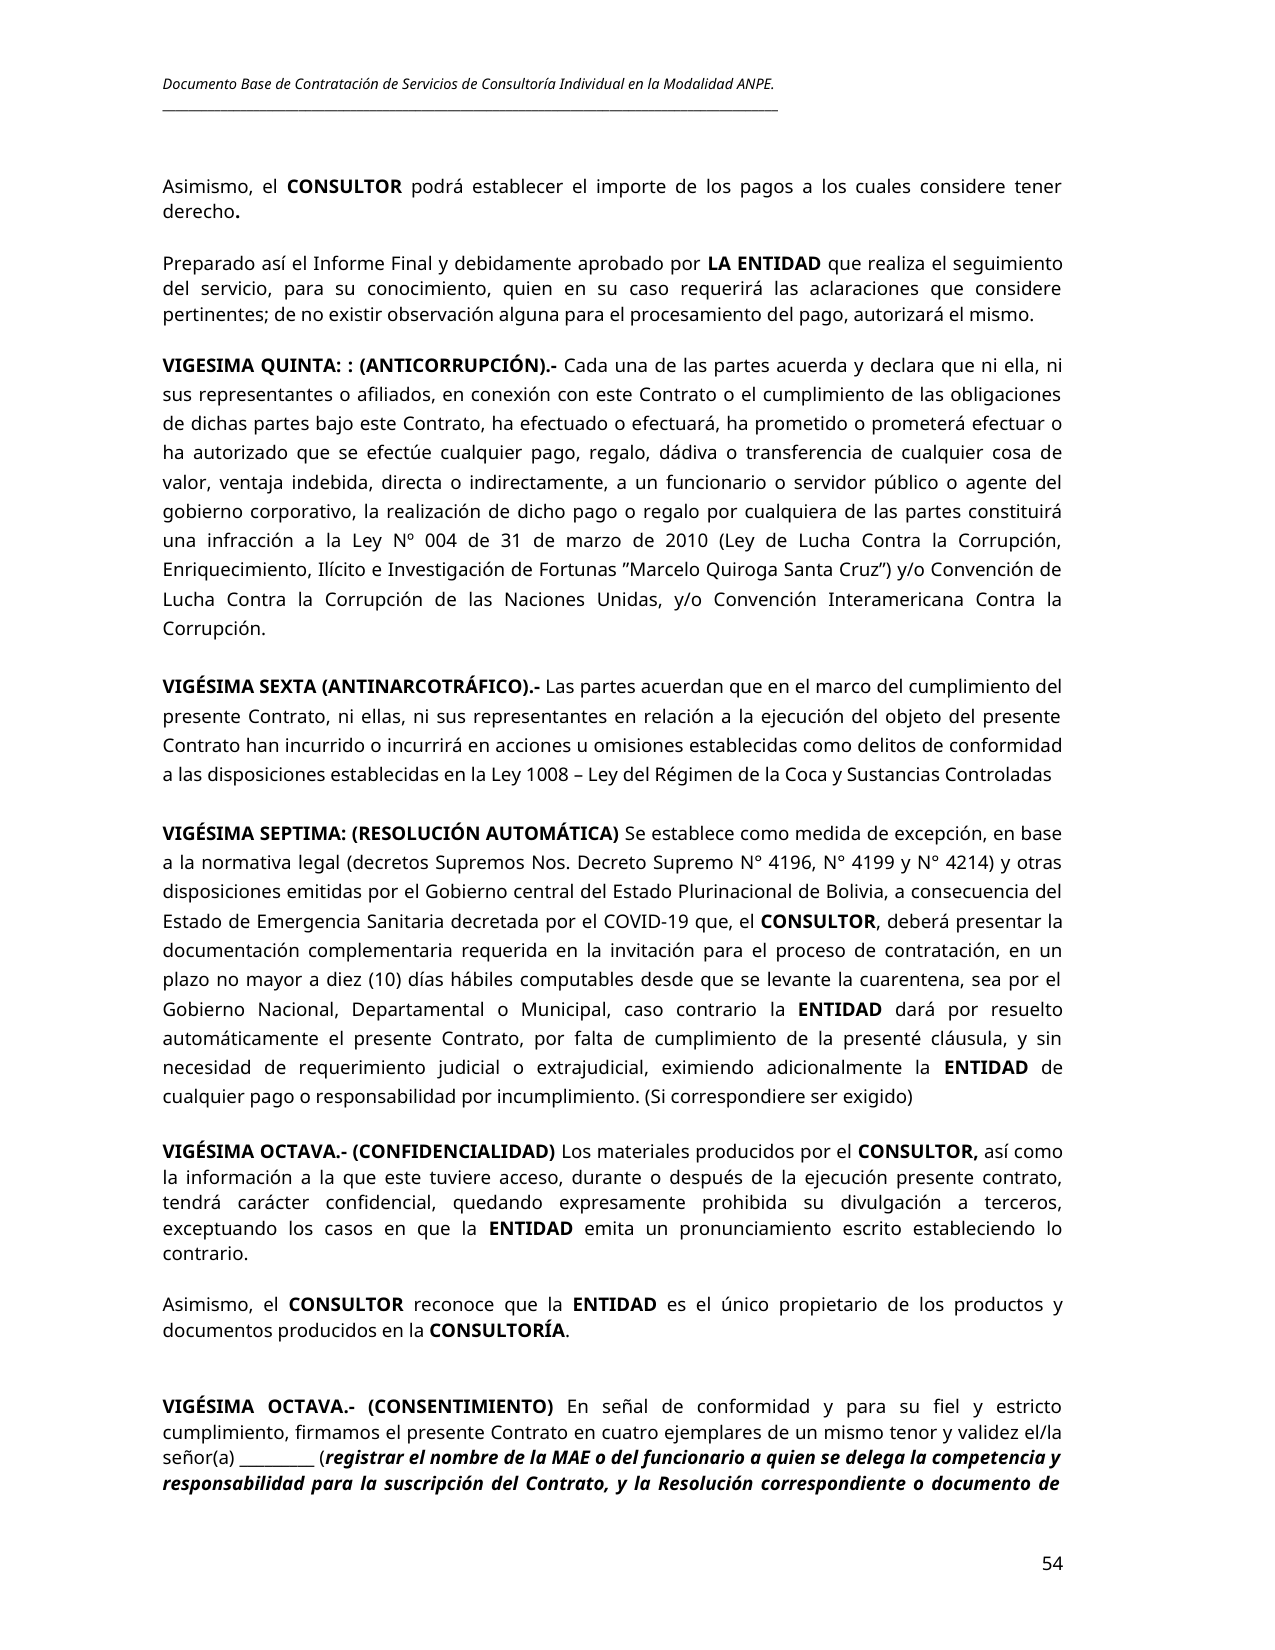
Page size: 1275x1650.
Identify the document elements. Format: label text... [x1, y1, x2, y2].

text VIGÉSIMA SEPTIMA: (RESOLUCIÓN AUTOMÁTICA) Se establece como medida de excepción, en base a la normativa legal (decretos Supremos Nos. Decreto Supremo N° 4196, N° 4199 y N° 4214) y otras disposiciones emitidas por el Gobierno central del Estado Plurinacional de Bolivia, a consecuencia del Estado de Emergencia Sanitaria decretada por el COVID-19 que, el CONSULTOR, deberá presentar la documentación complementaria requerida en la invitación para el proceso de contratación, en un plazo no mayor a diez (10) días hábiles computables desde que se levante la cuarentena, sea por el Gobierno Nacional, Departamental o Municipal, caso contrario la ENTIDAD dará por resuelto automáticamente el presente Contrato, por falta de cumplimiento de la presenté cláusula, y sin necesidad de requerimiento judicial o extrajudicial, eximiendo adicionalmente la ENTIDAD de cualquier pago o responsabilidad por incumplimiento. (Si correspondiere ser exigido) [162, 820, 1063, 1109]
text VIGÉSIMA SEXTA (ANTINARCOTRÁFICO).- Las partes acuerdan que en el marco del cumplimiento del presente Contrato, ni ellas, ni sus representantes en relación a la ejecución del objeto del presente Contrato han incurrido o incurrirá en acciones u omisiones establecidas como delitos de conformidad a las disposiciones establecidas en la Ley 1008 – Ley del Régimen de la Coca y Sustancias Controladas [162, 674, 1063, 787]
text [162, 1394, 1063, 1496]
text Preparado así el Informe Final y debidamente aprobado por LA ENTIDAD que realiza el seguimiento del servicio, para su conocimiento, quien en su caso requerirá las aclaraciones que considere pertinentes; de no existir observación alguna para el procesamiento del pago, autorizará el mismo. [162, 250, 1063, 326]
text VIGESIMA QUINTA: : (ANTICORRUPCIÓN).- Cada una de las partes acuerda y declara que ni ella, ni sus representantes o afiliados, en conexión con este Contrato o el cumplimiento de las obligaciones de dichas partes bajo este Contrato, ha efectuado o efectuará, ha prometido o prometerá efectuar o ha autorizado que se efectúe cualquier pago, regalo, dádiva o transferencia de cualquier cosa de valor, ventaja indebida, directa o indirectamente, a un funcionario o servidor público o agente del gobierno corporativo, la realización de dicho pago o regalo por cualquiera de las partes constituirá una infracción a la Ley Nº 004 de 31 de marzo de 2010 (Ley de Lucha Contra la Corrupción, Enriquecimiento, Ilícito e Investigación de Fortunas ”Marcelo Quiroga Santa Cruz”) y/o Convención de Lucha Contra la Corrupción de las Naciones Unidas, y/o Convención Interamericana Contra la Corrupción. [162, 480, 1063, 641]
text VIGÉSIMA OCTAVA.- (CONFIDENCIALIDAD) Los materiales producidos por el CONSULTOR, así como la información a la que este tuviere acceso, durante o después de la ejecución presente contrato, tendrá carácter confidencial, quedando expresamente prohibida su divulgación a terceros, exceptuando los casos en que la ENTIDAD emita un pronunciamiento escrito estableciendo lo contrario. [162, 1138, 1063, 1266]
text VIGESIMA QUINTA: : (ANTICORRUPCIÓN).- Cada una de las partes acuerda y declara que ni ella, ni sus representantes o afiliados, en conexión con este Contrato o el cumplimiento de las obligaciones de dichas partes bajo este Contrato, ha efectuado o efectuará, ha prometido o prometerá efectuar o ha autorizado que se efectúe cualquier pago, regalo, dádiva o transferencia de cualquier cosa de valor, ventaja indebida, directa o indirectamente, a un funcionario o servidor público o agente del gobierno corporativo, la realización de dicho pago o regalo por cualquiera de las partes constituirá una infracción a la Ley Nº 004 de 31 de marzo de 2010 (Ley de Lucha Contra la Corrupción, Enriquecimiento, Ilícito e Investigación de Fortunas ”Marcelo Quiroga Santa Cruz”) y/o Convención de Lucha Contra la Corrupción de las Naciones Unidas, y/o Convención Interamericana Contra la Corrupción. [162, 352, 1063, 479]
text Asimismo, el CONSULTOR reconoce que la ENTIDAD es el único propietario de los productos y documentos producidos en la CONSULTORÍA. [162, 1292, 1063, 1343]
text Asimismo, el CONSULTOR podrá establecer el importe de los pagos a los cuales considere tener derecho. [162, 173, 1063, 224]
